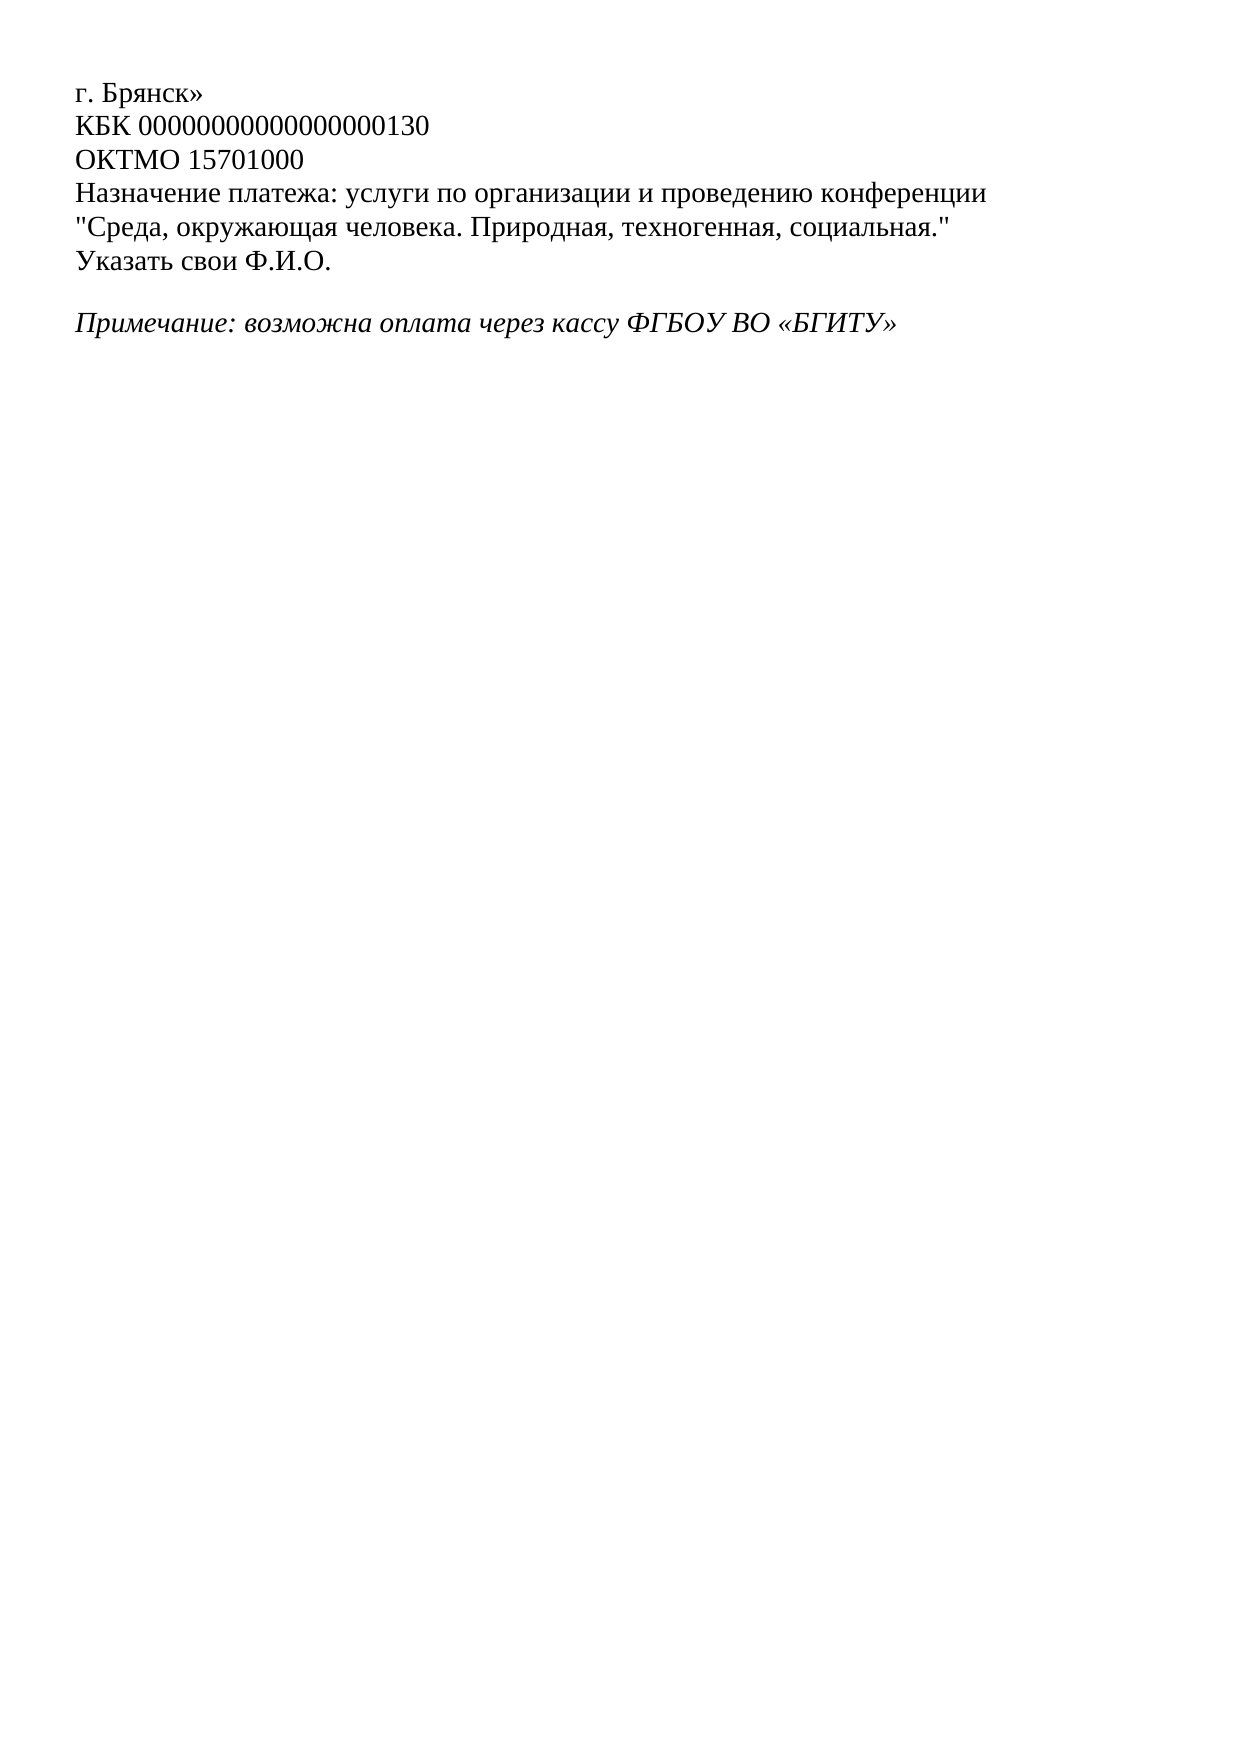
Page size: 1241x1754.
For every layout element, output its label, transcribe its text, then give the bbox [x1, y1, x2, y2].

text КБК 00000000000000000130 [75, 108, 1165, 142]
text Назначение платежа: услуги по организации и проведению конференции [75, 176, 1165, 209]
text Примечание: возможна оплата через кассу ФГБОУ ВО «БГИТУ» [75, 305, 1165, 338]
text Указать свои Ф.И.О. [75, 243, 1165, 276]
text "Среда, окружающая человека. Природная, техногенная, социальная." [75, 209, 1165, 243]
text г. Брянск» [75, 75, 1165, 108]
text ОКТМО 15701000 [75, 142, 1165, 176]
